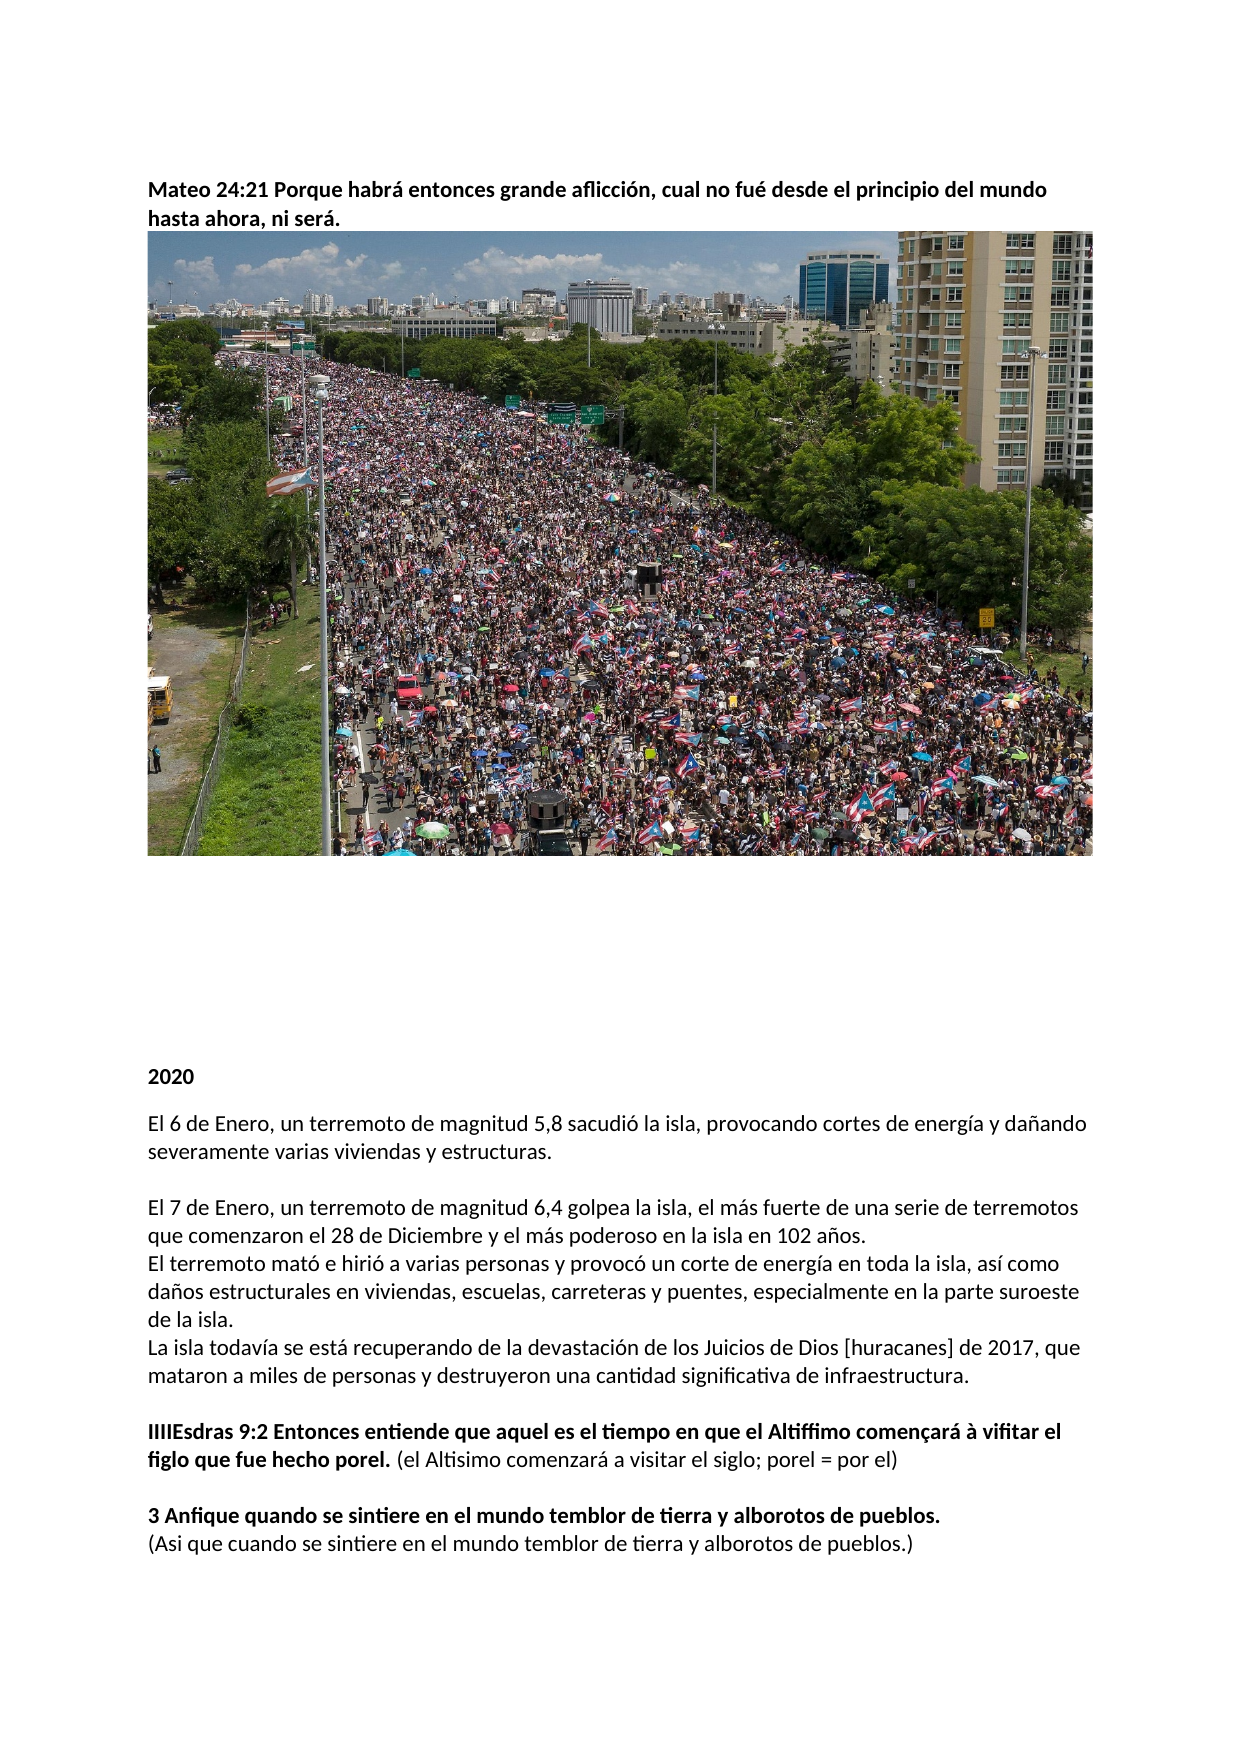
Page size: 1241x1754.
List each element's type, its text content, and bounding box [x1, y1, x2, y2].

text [148, 1333, 1093, 1585]
text El terremoto mató e hirió a varias personas y provocó un corte de energía en toda la isla, así como daños estructurales en viviendas, escuelas, carreteras y puentes, especialmente en la parte suroeste de la isla. [148, 1249, 1093, 1333]
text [148, 148, 1093, 231]
text El 7 de Enero, un terremoto de magnitud 6,4 golpea la isla, el más fuerte de una serie de terremotos que comenzaron el 28 de Diciembre y el más poderoso en la isla en 102 años. [148, 1193, 1093, 1249]
text 2020 [148, 1062, 1093, 1090]
picture [147, 231, 1093, 856]
text El 6 de Enero, un terremoto de magnitud 5,8 sacudió la isla, provocando cortes de energía y dañando severamente varias viviendas y estructuras. [148, 1109, 1093, 1165]
